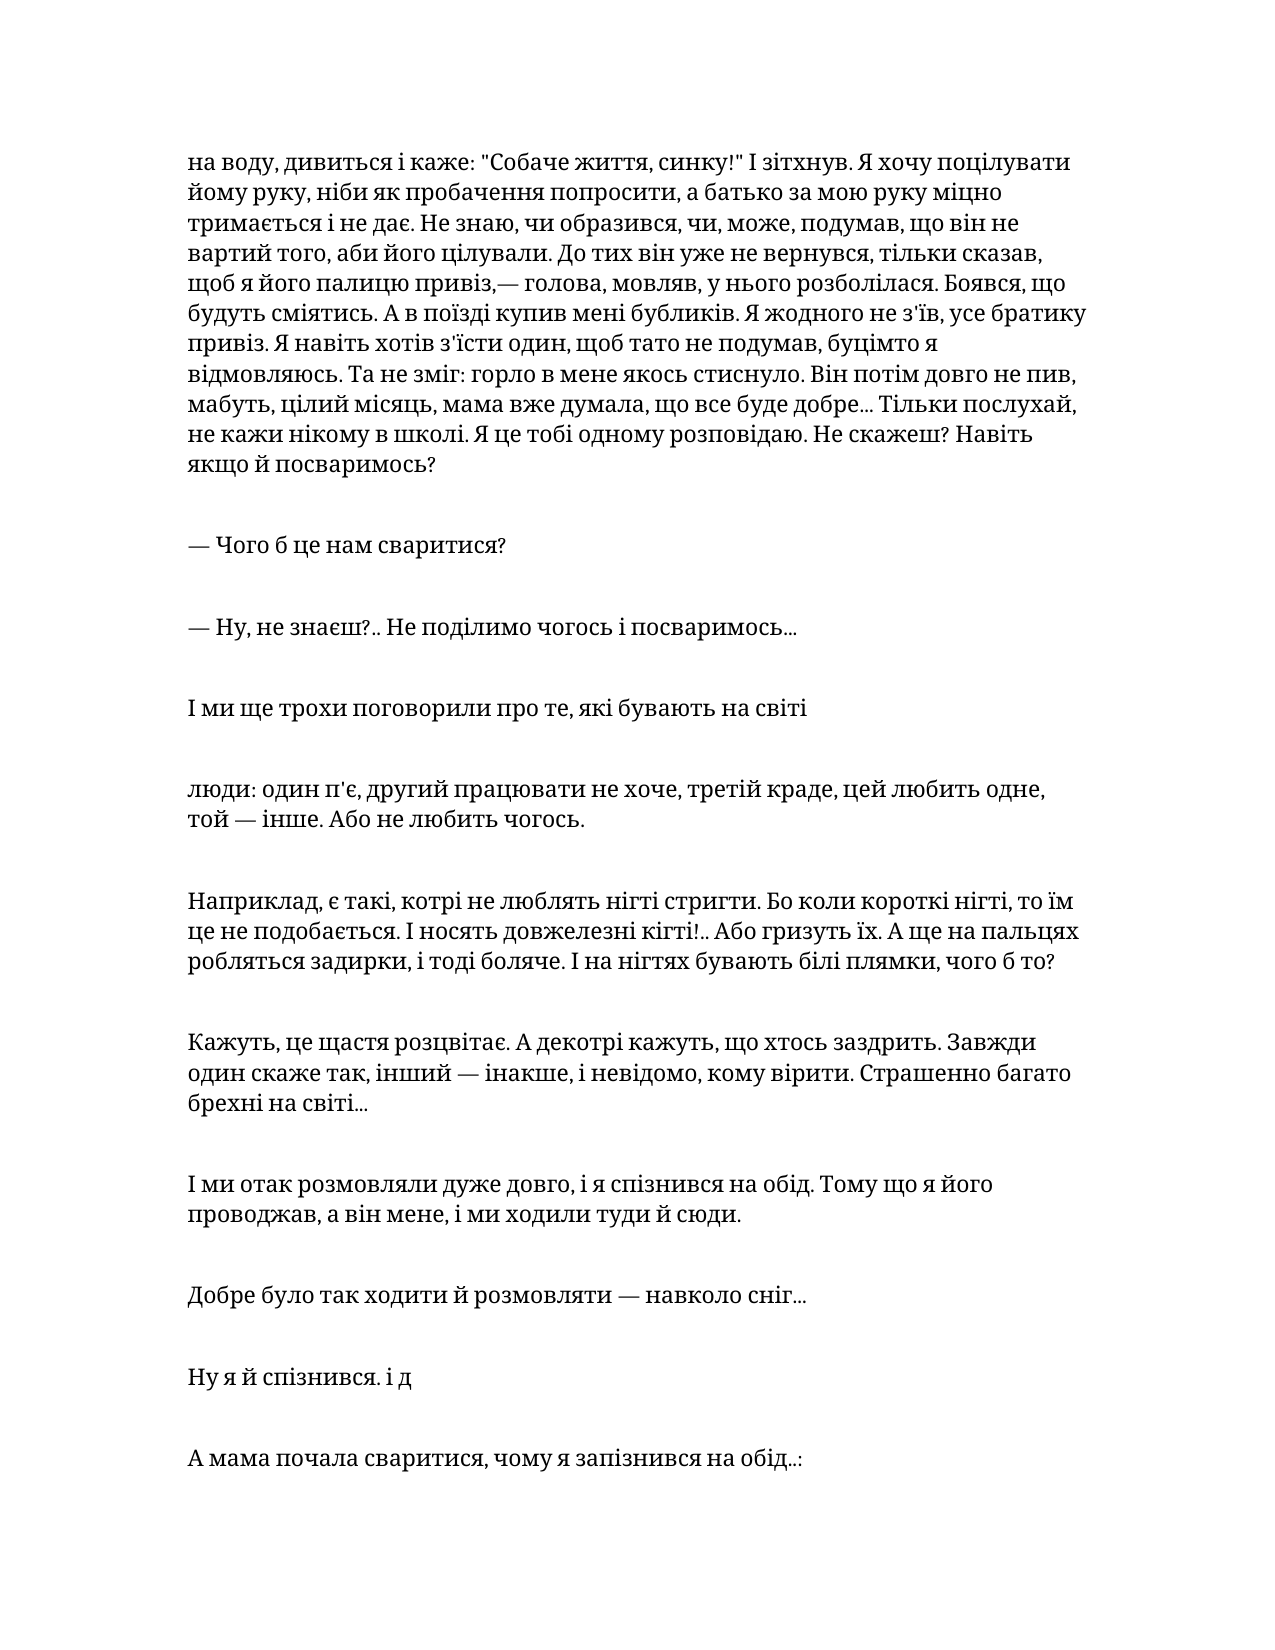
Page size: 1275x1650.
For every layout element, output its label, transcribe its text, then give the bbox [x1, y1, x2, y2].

text люди: один п'є, другий працювати не хоче, третій краде, цей любить одне, той — інше. Або не любить чогось. [187, 747, 1087, 834]
text Ну я й спізнився. і д [187, 1334, 1087, 1391]
text І ми отак розмовляли дуже довго, і я спізнився на обід. Тому що я його проводжав, а він мене, і ми ходили туди й сюди. [187, 1142, 1087, 1228]
text — Ну, не знаєш?.. Не поділимо чогось і посваримось... [187, 584, 1087, 641]
text І ми ще трохи поговорили про те, які бувають на світі [187, 666, 1087, 722]
text — Чого б це нам сваритися? [187, 503, 1087, 560]
text Наприклад, є такі, котрі не люблять нігті стригти. Бо коли короткі нігті, то їм це не подобається. І носять довжелезні кігті!.. Або гризуть їх. А ще на пальцях робляться задирки, і тоді боляче. І на нігтях бувають білі плямки, чого б то? [187, 858, 1087, 975]
text Добре було так ходити й розмовляти — навколо сніг... [187, 1253, 1087, 1310]
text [187, 150, 1087, 478]
text А мама почала сваритися, чому я запізнився на обід..: [187, 1416, 1087, 1472]
text Кажуть, це щастя розцвітає. А декотрі кажуть, що хтось заздрить. Завжди один скаже так, інший — інакше, і невідомо, кому вірити. Страшенно багато брехні на світі... [187, 1000, 1087, 1117]
